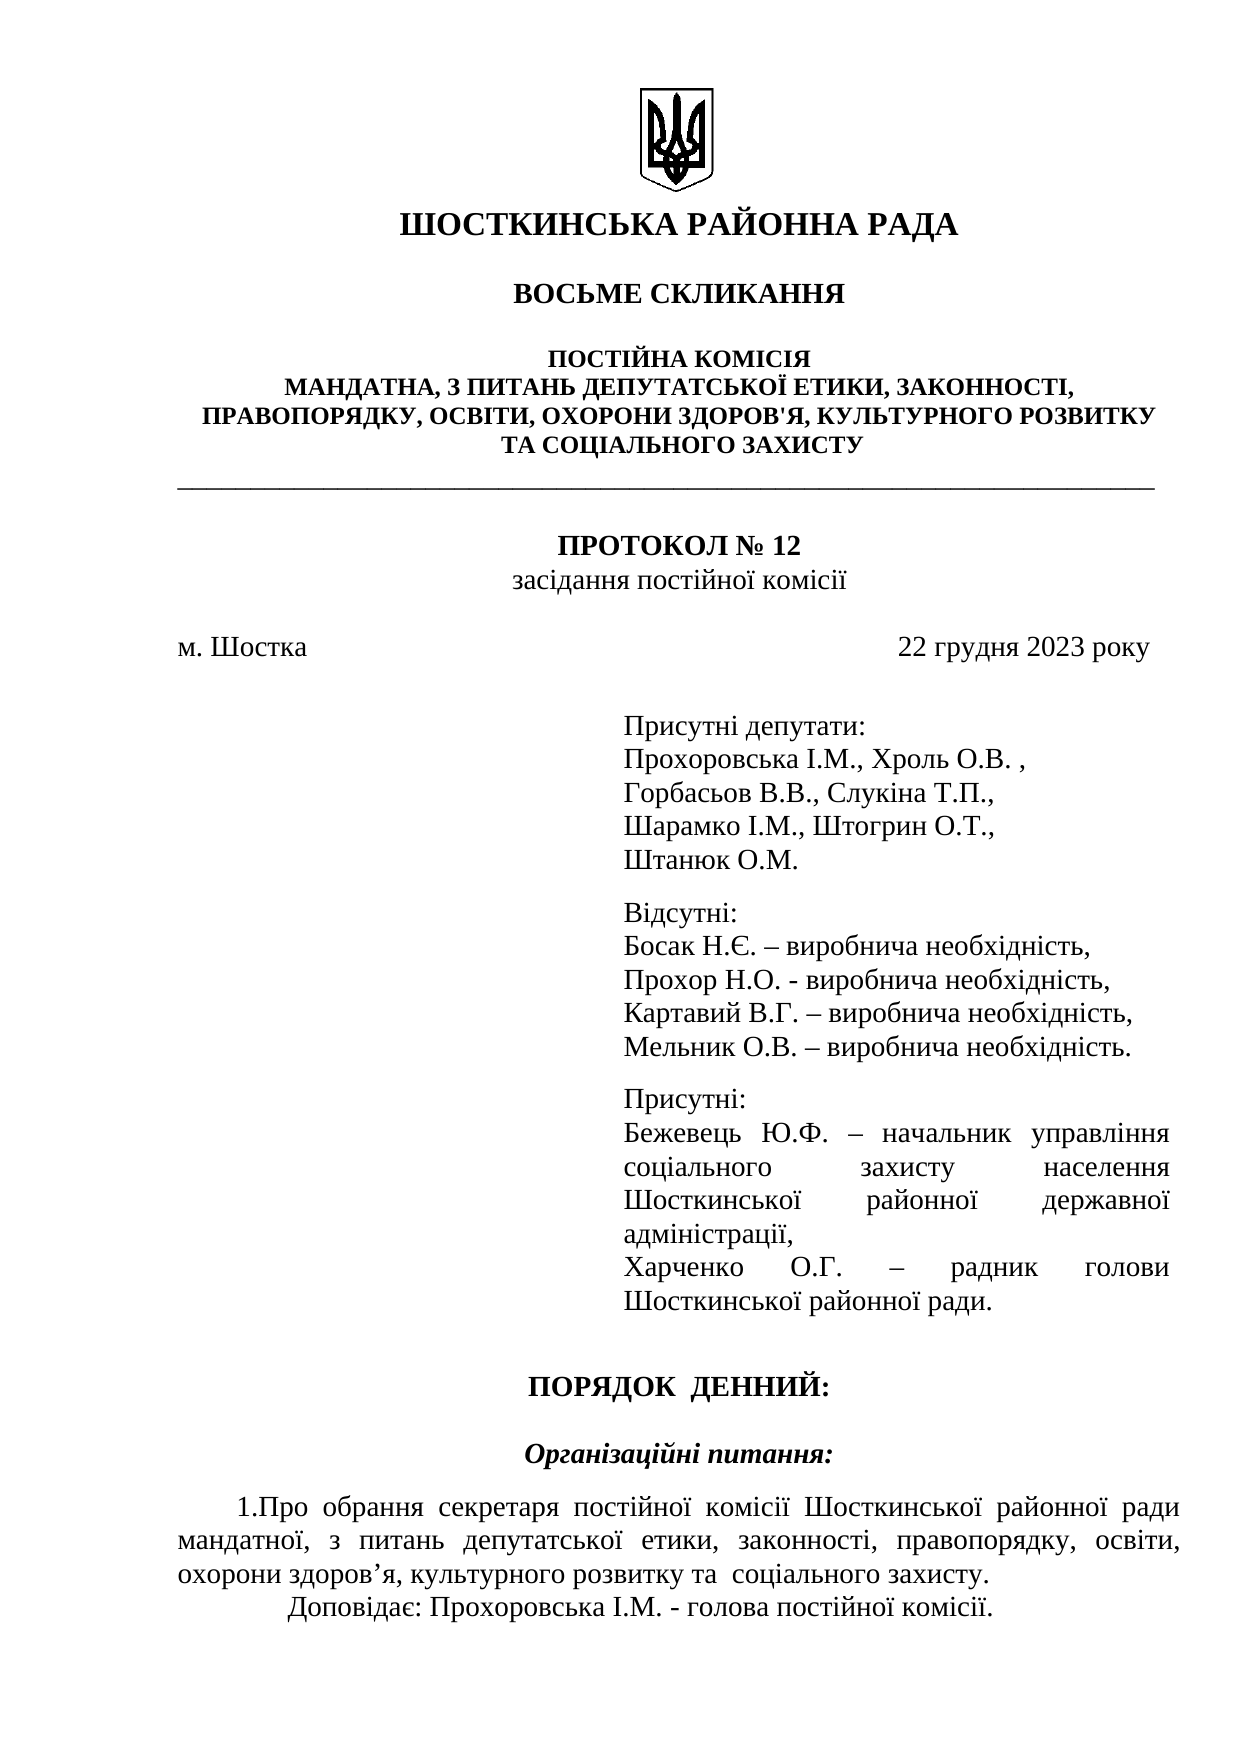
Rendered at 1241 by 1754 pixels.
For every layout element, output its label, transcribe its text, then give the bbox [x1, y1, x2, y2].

picture [627, 73, 731, 205]
text ВОСЬМЕ СКЛИКАННЯ [177, 277, 1181, 310]
text 1.Про обрання секретаря постійної комісії Шосткинської районної ради мандатної, з питань депутатської етики, законності, правопорядку, освіти, охорони здоров’я, культурного розвитку та соціального захисту. [177, 1489, 1181, 1589]
text ШОСТКИНСЬКА РАЙОННА РАДА [177, 205, 1181, 243]
text м. Шостка 22 грудня 2023 року [177, 629, 1181, 662]
text ПОРЯДОК ДЕННИЙ: [177, 1369, 1181, 1403]
text ПРОТОКОЛ № 12 [177, 528, 1181, 562]
text засідання постійної комісії [177, 562, 1181, 595]
text Доповідає: Прохоровська І.М. - голова постійної комісії. [236, 1589, 1181, 1623]
text ТА СОЦІАЛЬНОГО ЗАХИСТУ [177, 430, 1181, 459]
text ПОСТІЙНА КОМІСІЯ [177, 344, 1181, 372]
text ___________________________________________________________________ [177, 459, 1181, 492]
table_header Присутні депутати: Прохоровська І.М., Хроль О.В. , Горбасьов В.В., Слукіна Т.П., Шарамко І.М., Штогрин О.Т., Штанюк О.М. Відсутні: Босак Н.Є. – виробнича необхідність, Прохор Н.О. - виробнича необхідність, Картавий В.Г. – виробнича необхідність, Мельник О.В. – виробнича необхідність. Присутні: Бежевець Ю.Ф. – начальник управління соціального захисту населення Шосткинської районної державної адміністрації, Харченко О.Г. – радник голови Шосткинської районної ради. [612, 708, 1181, 1369]
text МАНДАТНА, З ПИТАНЬ ДЕПУТАТСЬКОЇ ЕТИКИ, ЗАКОННОСТІ, ПРАВОПОРЯДКУ, ОСВІТИ, ОХОРОНИ ЗДОРОВ'Я, КУЛЬТУРНОГО РОЗВИТКУ [177, 372, 1181, 430]
text Організаційні питання: [177, 1436, 1181, 1470]
